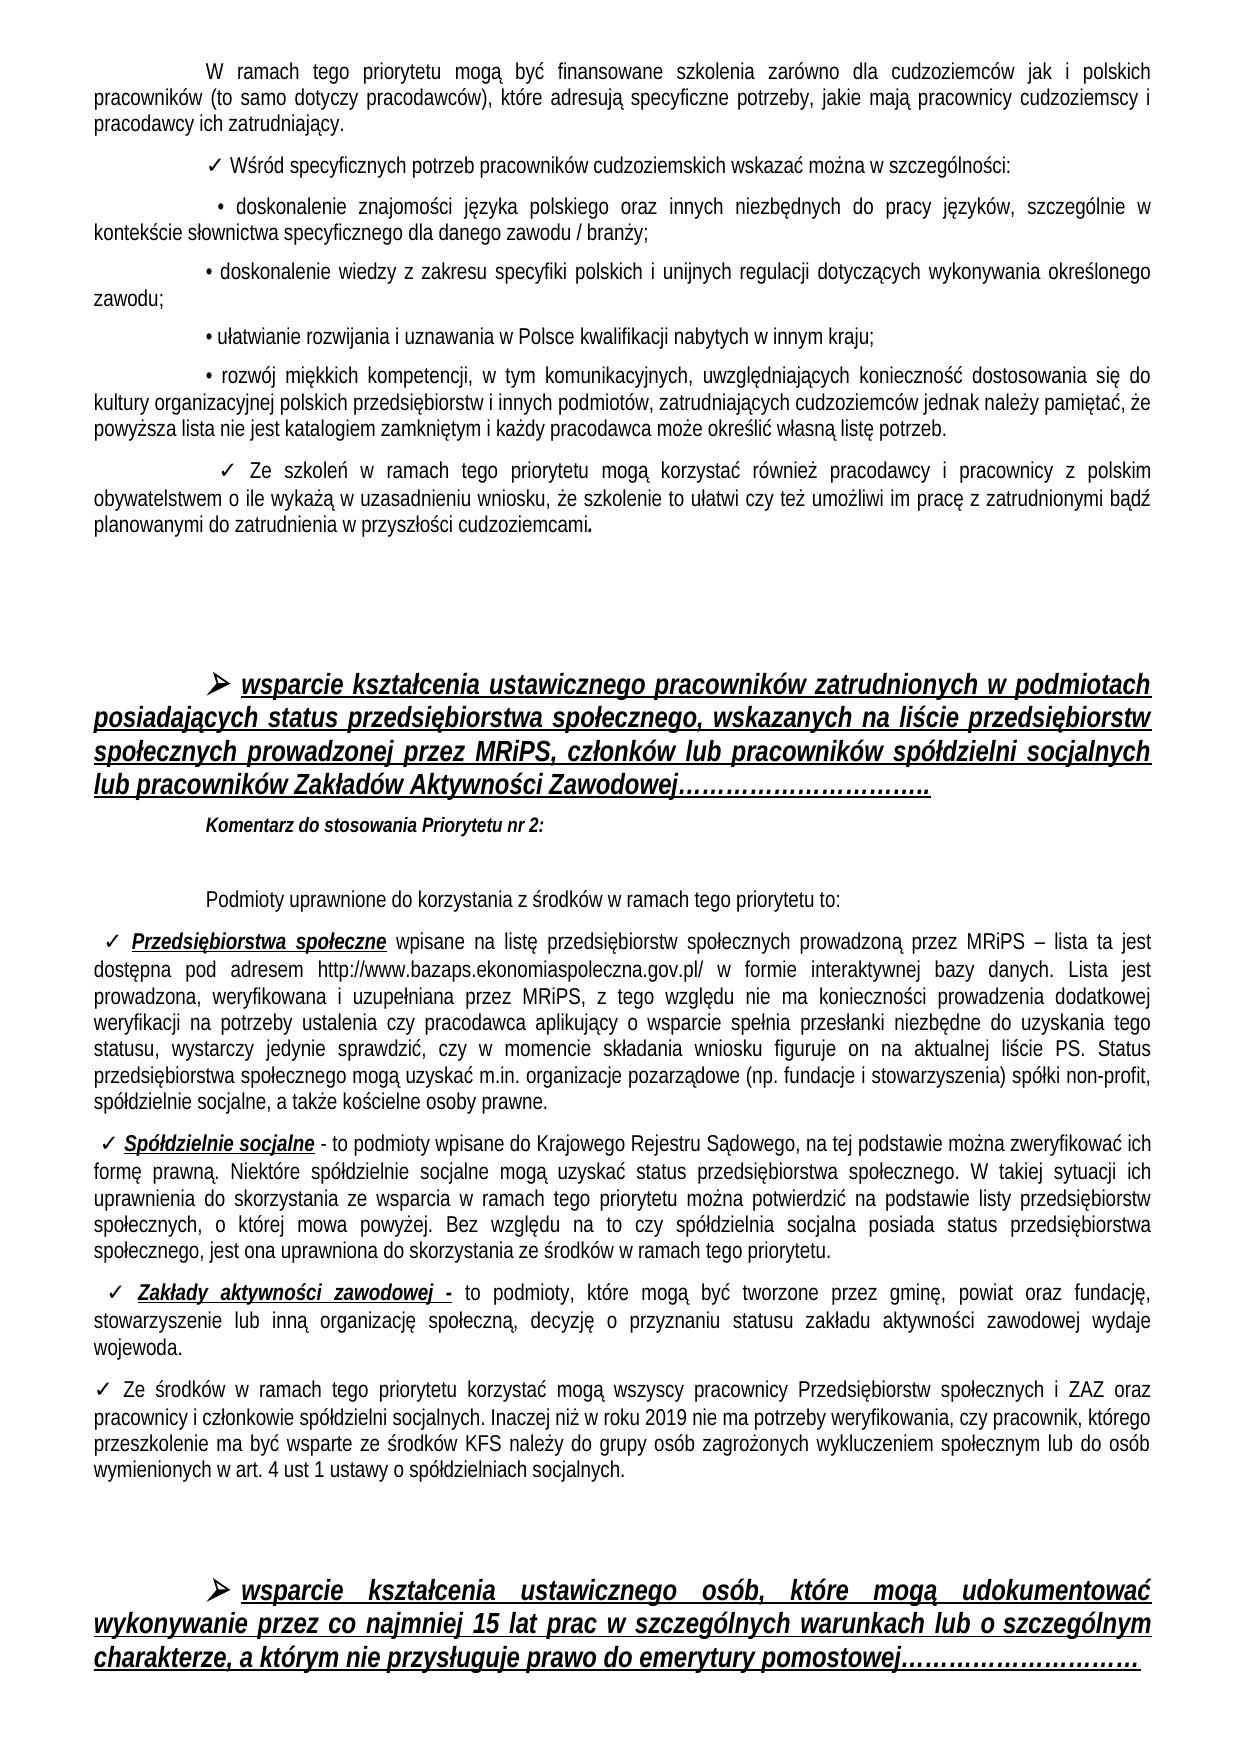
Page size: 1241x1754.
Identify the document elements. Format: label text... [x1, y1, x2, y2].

text ✓ Spółdzielnie socjalne - to podmioty wpisane do Krajowego Rejestru Sądowego, na tej podstawie można zweryfikować ich formę prawną. Niektóre spółdzielnie socjalne mogą uzyskać status przedsiębiorstwa społecznego. W takiej sytuacji ich uprawnienia do skorzystania ze wsparcia w ramach tego priorytetu można potwierdzić na podstawie listy przedsiębiorstw społecznych, o której mowa powyżej. Bez względu na to czy spółdzielnia socjalna posiada status przedsiębiorstwa społecznego, jest ona uprawniona do skorzystania ze środków w ramach tego priorytetu. [94, 1127, 1152, 1263]
text ✓ Przedsiębiorstwa społeczne wpisane na listę przedsiębiorstw społecznych prowadzoną przez MRiPS – lista ta jest dostępna pod adresem http://www.bazaps.ekonomiaspoleczna.gov.pl/ w formie interaktywnej bazy danych. Lista jest prowadzona, weryfikowana i uzupełniana przez MRiPS, z tego względu nie ma konieczności prowadzenia dodatkowej weryfikacji na potrzeby ustalenia czy pracodawca aplikujący o wsparcie spełnia przesłanki niezbędne do uzyskania tego statusu, wystarczy jedynie sprawdzić, czy w momencie składania wniosku figuruje on na aktualnej liście PS. Status przedsiębiorstwa społecznego mogą uzyskać m.in. organizacje pozarządowe (np. fundacje i stowarzyszenia) spółki non-profit, spółdzielnie socjalne, a także kościelne osoby prawne. [94, 925, 1152, 1114]
text • ułatwianie rozwijania i uznawania w Polsce kwalifikacji nabytych w innym kraju; [94, 323, 1152, 350]
text ✓ Wśród specyficznych potrzeb pracowników cudzoziemskich wskazać można w szczególności: [94, 149, 1152, 180]
text ✓ Zakłady aktywności zawodowej - to podmioty, które mogą być tworzone przez gminę, powiat oraz fundację, stowarzyszenie lub inną organizację społeczną, decyzję o przyznaniu statusu zakładu aktywności zawodowej wydaje wojewoda. [94, 1276, 1152, 1360]
text • doskonalenie znajomości języka polskiego oraz innych niezbędnych do pracy języków, szczególnie w kontekście słownictwa specyficznego dla danego zawodu / branży; [94, 193, 1152, 246]
list wsparcie kształcenia ustawicznego pracowników zatrudnionych w podmiotach posiadających status przedsiębiorstwa społecznego, wskazanych na liście przedsiębiorstw społecznych prowadzonej przez MRiPS, członków lub pracowników spółdzielni socjalnych lub pracowników Zakładów Aktywności Zawodowej………………………….. [94, 731, 1152, 763]
text ✓ Ze szkoleń w ramach tego priorytetu mogą korzystać również pracodawcy i pracownicy z polskim obywatelstwem o ile wykażą w uzasadnieniu wniosku, że szkolenie to ułatwi czy też umożliwi im pracę z zatrudnionymi bądź planowanymi do zatrudnienia w przyszłości cudzoziemcami. [94, 454, 1152, 538]
text W ramach tego priorytetu mogą być finansowane szkolenia zarówno dla cudzoziemców jak i polskich pracowników (to samo dotyczy pracodawców), które adresują specyficzne potrzeby, jakie mają pracownicy cudzoziemscy i pracodawcy ich zatrudniający. [94, 58, 1152, 137]
list wsparcie kształcenia ustawicznego osób, które mogą udokumentować wykonywanie przez co najmniej 15 lat prac w szczególnych warunkach lub o szczególnym charakterze, a którym nie przysługuje prawo do emerytury pomostowej………………………… [94, 1637, 1152, 1673]
list wsparcie kształcenia ustawicznego pracowników zatrudnionych w podmiotach posiadających status przedsiębiorstwa społecznego, wskazanych na liście przedsiębiorstw społecznych prowadzonej przez MRiPS, członków lub pracowników spółdzielni socjalnych lub pracowników Zakładów Aktywności Zawodowej………………………….. [94, 765, 1152, 801]
list wsparcie kształcenia ustawicznego pracowników zatrudnionych w podmiotach posiadających status przedsiębiorstwa społecznego, wskazanych na liście przedsiębiorstw społecznych prowadzonej przez MRiPS, członków lub pracowników spółdzielni socjalnych lub pracowników Zakładów Aktywności Zawodowej………………………….. [94, 667, 1152, 729]
text • doskonalenie wiedzy z zakresu specyfiki polskich i unijnych regulacji dotyczących wykonywania określonego zawodu; [94, 258, 1152, 311]
list wsparcie kształcenia ustawicznego osób, które mogą udokumentować wykonywanie przez co najmniej 15 lat prac w szczególnych warunkach lub o szczególnym charakterze, a którym nie przysługuje prawo do emerytury pomostowej………………………… [94, 1573, 1152, 1636]
text Podmioty uprawnione do korzystania z środków w ramach tego priorytetu to: [94, 886, 1152, 912]
text Komentarz do stosowania Priorytetu nr 2: [94, 813, 1152, 837]
text ✓ Ze środków w ramach tego priorytetu korzystać mogą wszyscy pracownicy Przedsiębiorstw społecznych i ZAZ oraz pracownicy i członkowie spółdzielni socjalnych. Inaczej niż w roku 2019 nie ma potrzeby weryfikowania, czy pracownik, którego przeszkolenie ma być wsparte ze środków KFS należy do grupy osób zagrożonych wykluczeniem społecznym lub do osób wymienionych w art. 4 ust 1 ustawy o spółdzielniach socjalnych. [94, 1372, 1152, 1483]
text • rozwój miękkich kompetencji, w tym komunikacyjnych, uwzględniających konieczność dostosowania się do kultury organizacyjnej polskich przedsiębiorstw i innych podmiotów, zatrudniających cudzoziemców jednak należy pamiętać, że powyższa lista nie jest katalogiem zamkniętym i każdy pracodawca może określić własną listę potrzeb. [94, 362, 1152, 441]
